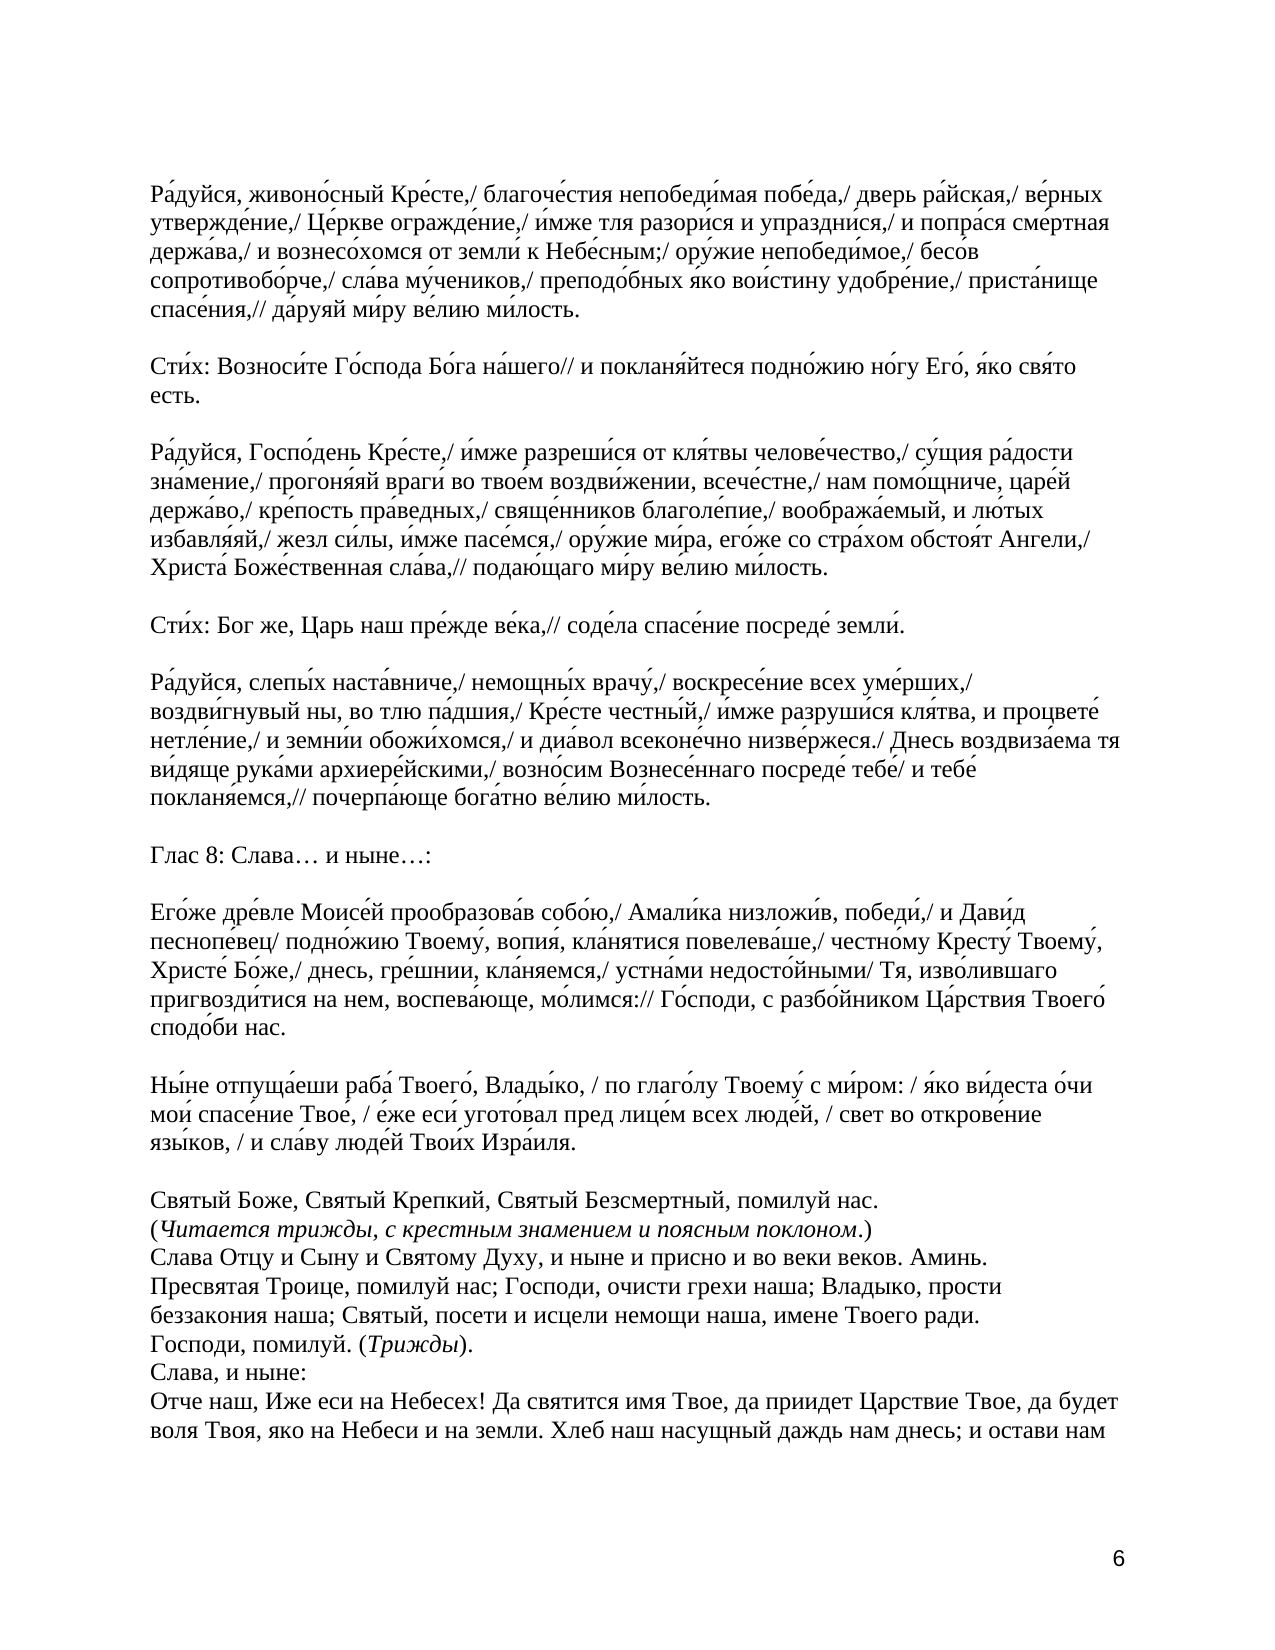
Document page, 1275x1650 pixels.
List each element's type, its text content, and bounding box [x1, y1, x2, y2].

text Его́же дре́вле Моисе́й прообразова́в собо́ю,/ Амали́ка низложи́в, победи́,/ и Дави́д песнопе́вец/ подно́жию Твоему́, вопия́, кла́нятися повелева́ше,/ честно́му Кресту́ Твоему́, Христе́ Бо́же,/ днесь, гре́шнии, кла́няемся,/ устна́ми недосто́йными/ Тя, изво́лившаго пригвозди́тися на нем, воспева́юще, мо́лимся:// Го́споди, с разбо́йником Ца́рствия Твоего́ сподо́би нас. [150, 897, 1125, 1041]
text Сти́х: Возноси́те Го́спода Бо́га на́шего// и покланя́йтеся подно́жию но́гу Его́, я́ко свя́то есть. [150, 351, 1125, 409]
text Ра́дуйся, слепы́х наста́вниче,/ немощны́х врачу́,/ воскресе́ние всех уме́рших,/ воздви́гнувый ны, во тлю па́дшия,/ Кре́сте честны́й,/ и́мже разруши́ся кля́тва, и процвете́ нетле́ние,/ и земни́и обожи́хомся,/ и диа́вол всеконе́чно низве́ржеся./ Днесь воздвиза́ема тя ви́дяще рука́ми архиере́йскими,/ возно́сим Вознесе́ннаго посреде́ тебе́/ и тебе́ покланя́емся,// почерпа́юще бога́тно ве́лию ми́лость. [150, 667, 1125, 811]
text Ра́дуйся, живоно́сный Кре́сте,/ благоче́стия непобеди́мая побе́да,/ дверь ра́йская,/ ве́рных утвержде́ние,/ Це́ркве огражде́ние,/ и́мже тля разори́ся и упраздни́ся,/ и попра́ся сме́ртная держа́ва,/ и вознесо́хомся от земли́ к Небе́сным;/ ору́жие непобеди́мое,/ бесо́в сопротивобо́рче,/ сла́ва му́чеников,/ преподо́бных я́ко вои́стину удобре́ние,/ приста́нище спасе́ния,// да́руяй ми́ру ве́лию ми́лость. [150, 179, 1125, 322]
text Пресвятая Троице, помилуй нас; Господи, очисти грехи наша; Владыко, прости беззакония наша; Святый, посети и исцели немощи наша, имене Твоего ради. [150, 1271, 1125, 1329]
text Ра́дуйся, Госпо́день Кре́сте,/ и́мже разреши́ся от кля́твы челове́чество,/ су́щия ра́дости зна́мение,/ прогоня́яй враги́ во твое́м воздви́жении, всече́стне,/ нам помо́щниче, царе́й держа́во,/ кре́пость пра́ведных,/ свяще́нников благоле́пие,/ вообража́емый, и лю́тых избавля́яй,/ жезл си́лы, и́мже пасе́мся,/ ору́жие ми́ра, его́же со стра́хом обстоя́т Ангели,/ Христа́ Боже́ственная сла́ва,// подаю́щаго ми́ру ве́лию ми́лость. [150, 437, 1125, 581]
text Слава Отцу и Сыну и Святому Духу, и ныне и присно и во веки веков. Аминь. [150, 1242, 1125, 1271]
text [150, 1386, 1125, 1444]
text Господи, помилуй. (Трижды). [150, 1329, 1125, 1357]
text Сти́х: Бог же, Царь наш пре́жде ве́ка,// соде́ла спасе́ние посреде́ земли́. [150, 610, 1125, 639]
text Слава, и ныне: [150, 1357, 1125, 1386]
text Глас 8: Слава… и ныне…: [150, 840, 1125, 869]
text Святый Боже, Святый Крепкий, Святый Безсмертный, помилуй нас. [150, 1185, 1125, 1214]
text Ны́не отпуща́еши раба́ Твоего́, Влады́ко, / по глаго́лу Твоему́ с ми́ром: / я́ко ви́деста о́чи мои́ спасе́ние Твое́, / е́же еси́ угото́вал пред лице́м всех люде́й, / свет во открове́ние язы́ков, / и сла́ву люде́й Твои́х Изра́иля. [150, 1070, 1125, 1156]
text (Читается трижды, с крестным знамением и поясным поклоном.) [150, 1214, 1125, 1242]
